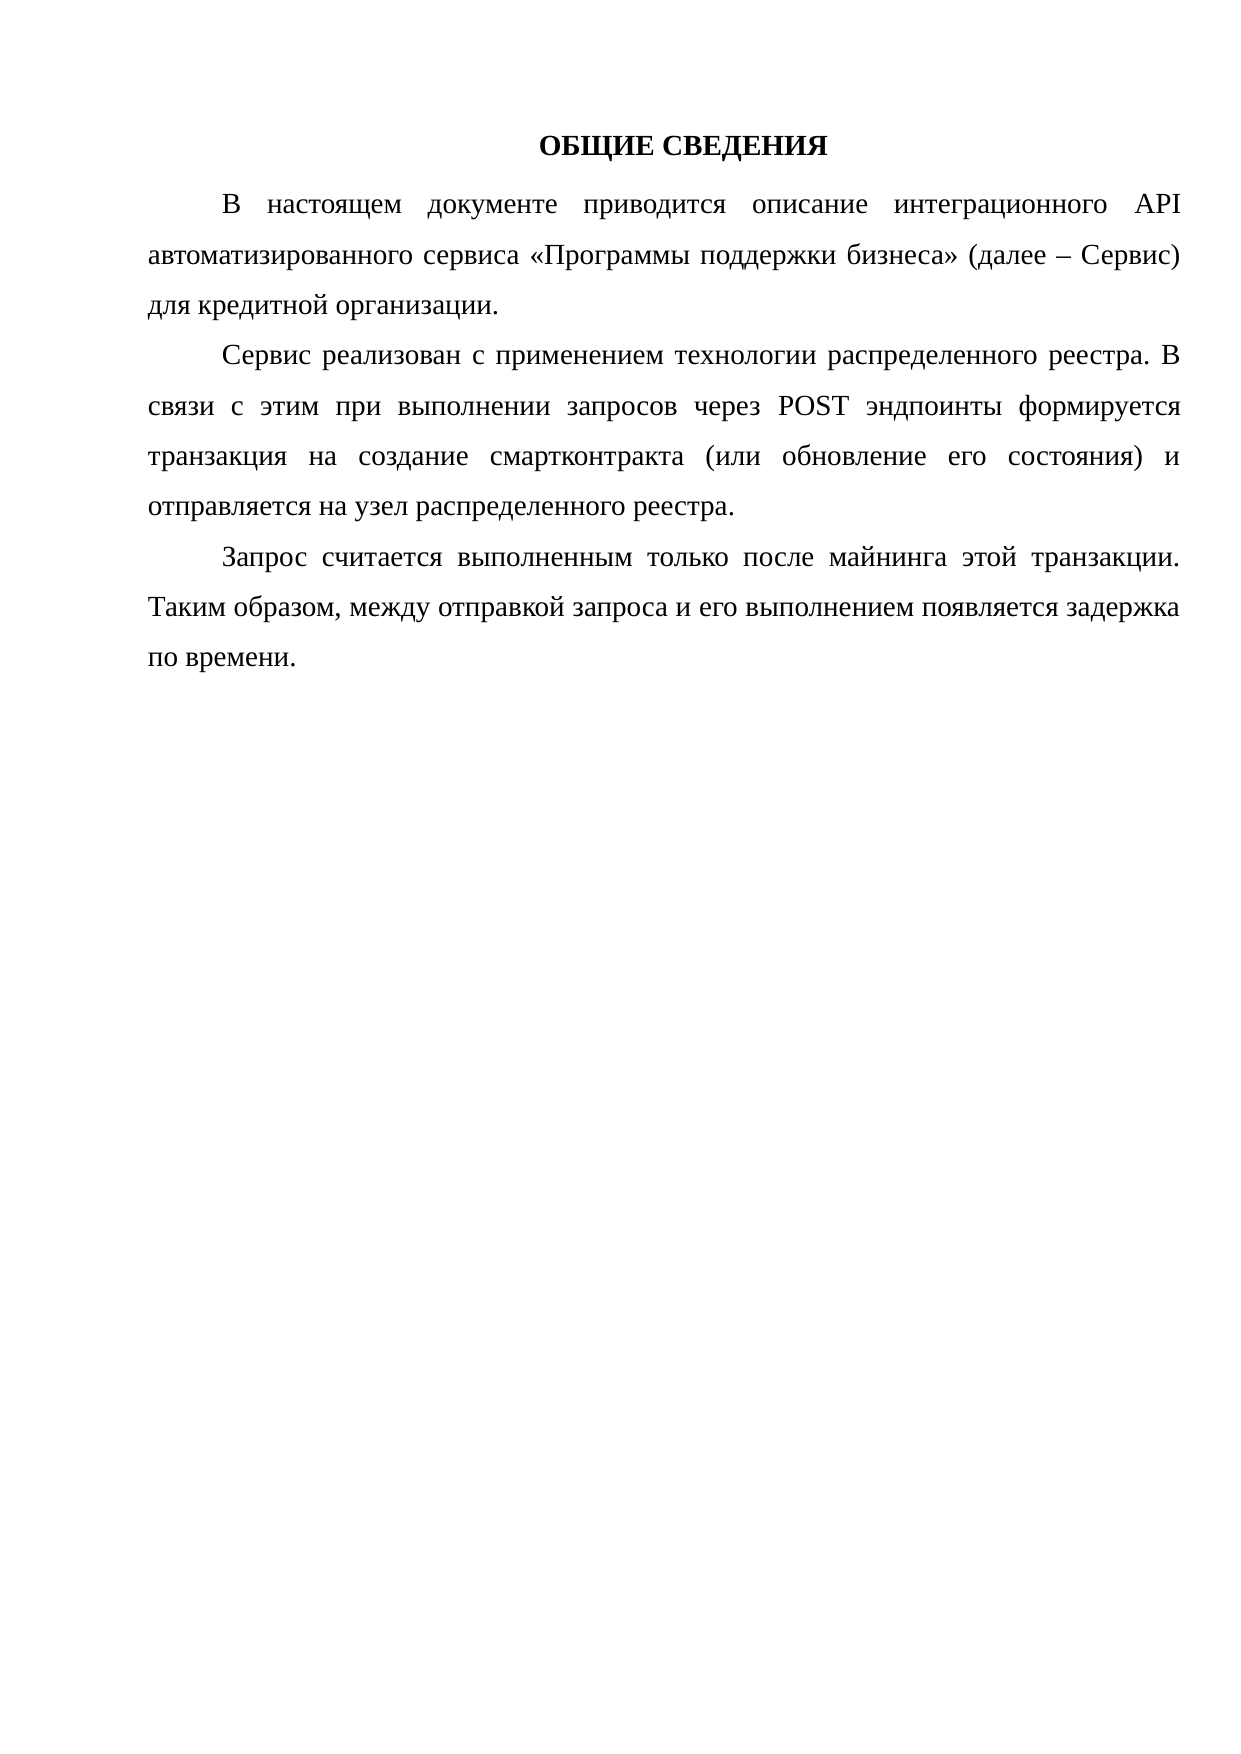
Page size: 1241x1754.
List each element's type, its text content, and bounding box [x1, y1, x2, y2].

text Сервис реализован с применением технологии распределенного реестра. В связи с этим при выполнении запросов через POST эндпоинты формируется транзакция на создание смартконтракта (или обновление его состояния) и отправляется на узел распределенного реестра. [148, 337, 1181, 522]
text В настоящем документе приводится описание интеграционного API автоматизированного сервиса «Программы поддержки бизнеса» (далее – Сервис) для кредитной организации. [148, 187, 1181, 321]
subtitle ОБЩИЕ СВЕДЕНИЯ [185, 128, 1181, 162]
text Запрос считается выполненным только после майнинга этой транзакции. Таким образом, между отправкой запроса и его выполнением появляется задержка по времени. [148, 539, 1181, 673]
